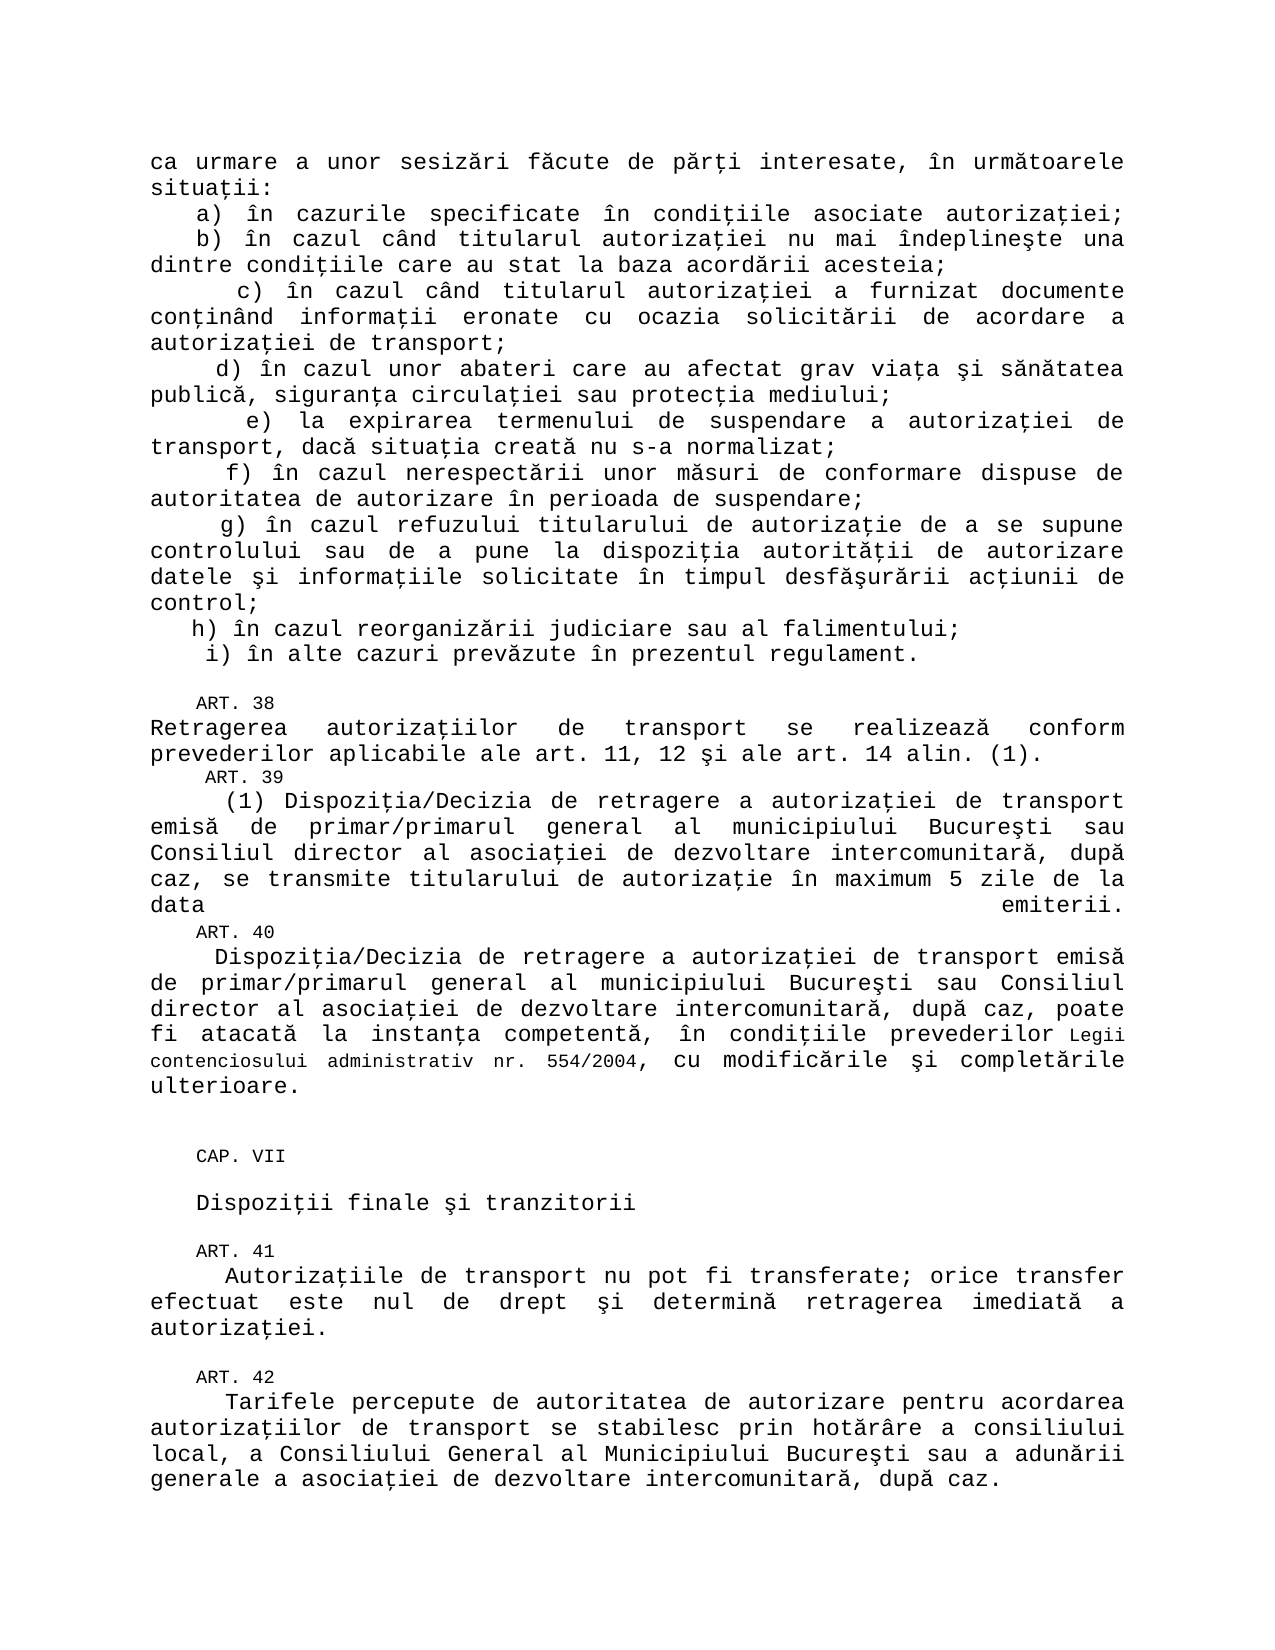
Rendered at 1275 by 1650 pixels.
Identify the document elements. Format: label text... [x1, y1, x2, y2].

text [150, 150, 1125, 280]
text Tarifele percepute de autoritatea de autorizare pentru acordarea autorizaţiilor de transport se stabilesc prin hotărâre a consiliului local, a Consiliului General al Municipiului Bucureşti sau a adunării generale a asociaţiei de dezvoltare intercomunitară, după caz. [150, 1390, 1125, 1494]
text ART. 41 [150, 1217, 1125, 1265]
text ART. 38 [150, 669, 1125, 716]
text g) în cazul refuzului titularului de autorizaţie de a se supune controlului sau de a pune la dispoziţia autorităţii de autorizare datele şi informaţiile solicitate în timpul desfăşurării acţiunii de control; [150, 513, 1125, 617]
text Retragerea autorizaţiilor de transport se realizează conform prevederilor aplicabile ale art. 11, 12 şi ale art. 14 alin. (1). [150, 716, 1125, 768]
text ART. 39 [150, 768, 1125, 789]
text (1) Dispoziţia/Decizia de retragere a autorizaţiei de transport emisă de primar/primarul general al municipiului Bucureşti sau Consiliul director al asociaţiei de dezvoltare intercomunitară, după caz, se transmite titularului de autorizaţie în maximum 5 zile de la data emiterii. ART. 40 [150, 789, 1125, 945]
text c) în cazul când titularul autorizaţiei a furnizat documente conţinând informaţii eronate cu ocazia solicitării de acordare a autorizaţiei de transport; [150, 280, 1125, 357]
text d) în cazul unor abateri care au afectat grav viaţa şi sănătatea publică, siguranţa circulaţiei sau protecţia mediului; [150, 357, 1125, 409]
text i) în alte cazuri prevăzute în prezentul regulament. [150, 643, 1125, 669]
text e) la expirarea termenului de suspendare a autorizaţiei de transport, dacă situaţia creată nu s-a normalizat; [150, 409, 1125, 461]
text h) în cazul reorganizării judiciare sau al falimentului; [150, 617, 1125, 643]
text f) în cazul nerespectării unor măsuri de conformare dispuse de autoritatea de autorizare în perioada de suspendare; [150, 461, 1125, 513]
text Autorizaţiile de transport nu pot fi transferate; orice transfer efectuat este nul de drept şi determină retragerea imediată a autorizaţiei. ART. 42 [150, 1265, 1125, 1390]
text Dispoziţia/Decizia de retragere a autorizaţiei de transport emisă de primar/primarul general al municipiului Bucureşti sau Consiliul director al asociaţiei de dezvoltare intercomunitară, după caz, poate fi atacată la instanţa competentă, în condiţiile prevederilor Legii contenciosului administrativ nr. 554/2004, cu modificările şi completările ulterioare. CAP. VII [150, 945, 1125, 1170]
text Dispoziţii finale şi tranzitorii [150, 1170, 1125, 1217]
